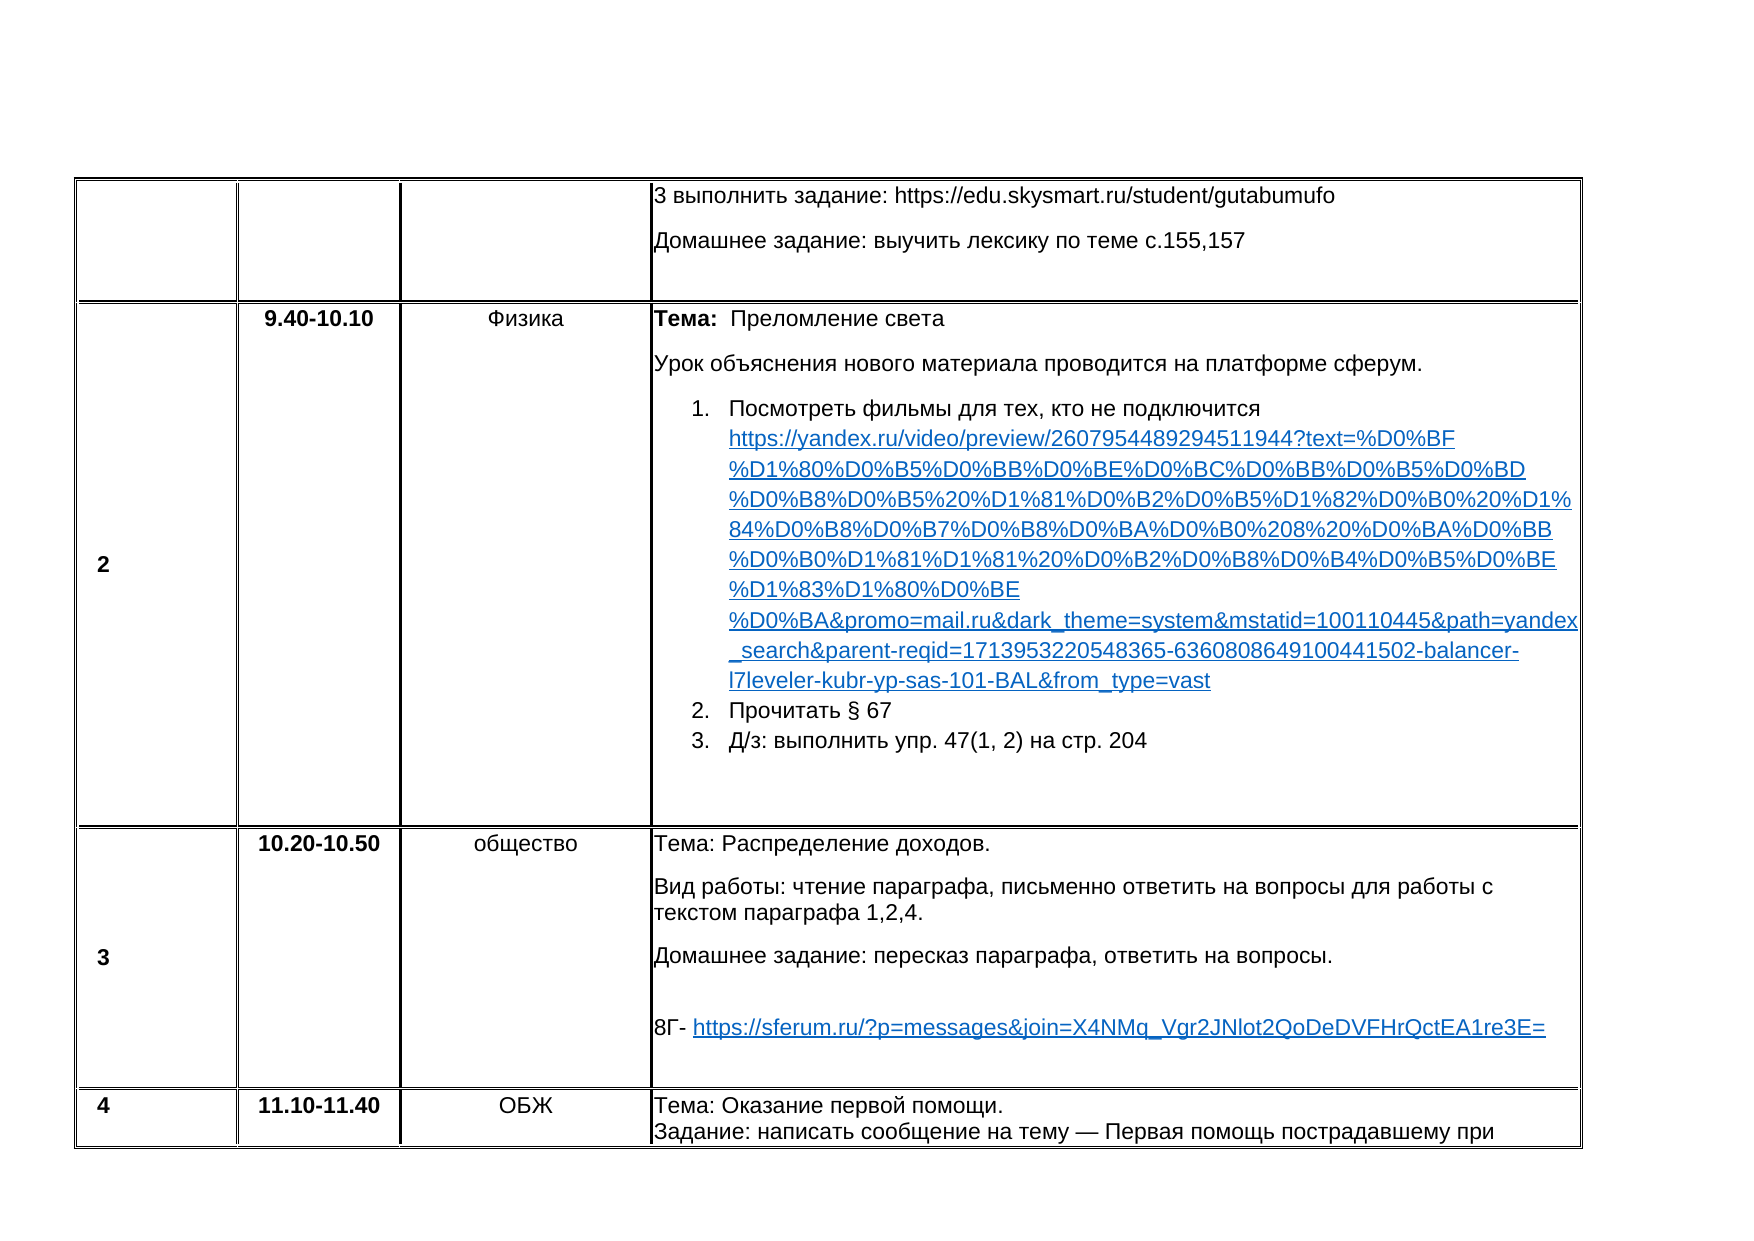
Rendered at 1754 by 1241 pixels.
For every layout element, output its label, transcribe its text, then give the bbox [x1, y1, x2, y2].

table_cell ОБЖ [400, 1090, 651, 1146]
table_cell 9.00-9.30 [238, 179, 400, 300]
table_cell 10.20-10.50 [239, 829, 399, 1087]
table_cell Тема: Преломление света Урок объяснения нового материала проводится на платформе сферум. Посмотреть фильмы для тех, кто не подключится https://yandex.ru/video/preview/2607954489294511944?text=%D0%BF%D1%80%D0%B5%D0%BB%D0%BE%D0%BC%D0%BB%D0%B5%D0%BD%D0%B8%D0%B5%20%D1%81%D0%B2%D0%B5%D1%82%D0%B0%20%D1%84%D0%B8%D0%B7%D0%B8%D0%BA%D0%B0%208%20%D0%BA%D0%BB%D0%B0%D1%81%D1%81%20%D0%B2%D0%B8%D0%B4%D0%B5%D0%BE%D1%83%D1%80%D0%BE%D0%BA&promo=mail.ru&dark_theme=system&mstatid=100110445&path=yandex_search&parent-reqid=1713953220548365-6360808649100441502-balancer-l7leveler-kubr-yp-sas-101-BAL&from_type=vast Прочитать § 67 Д/з: выполнить упр. 47(1, 2) на стр. 204 [653, 300, 1580, 825]
table_cell 11.10-11.40 [238, 1090, 400, 1146]
table_cell Физика [402, 304, 650, 825]
table_cell общество [402, 829, 650, 1087]
table_cell 2 [77, 300, 236, 825]
table_cell 4 [75, 1087, 238, 1146]
table_cell 3 [77, 825, 236, 1087]
table_cell Тема: Распределение доходов. Вид работы: чтение параграфа, письменно ответить на вопросы для работы с текстом параграфа 1,2,4. Домашнее задание: пересказ параграфа, ответить на вопросы. 8Г- https://sferum.ru/?p=messages&join=X4NMq_Vgr2JNlot2QoDeDVFHrQctEA1re3E= [653, 825, 1580, 1087]
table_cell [651, 1087, 1581, 1146]
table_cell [651, 181, 1580, 300]
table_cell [400, 181, 651, 300]
table_cell 9.40-10.10 [239, 304, 399, 825]
table_cell 1 [77, 181, 238, 300]
